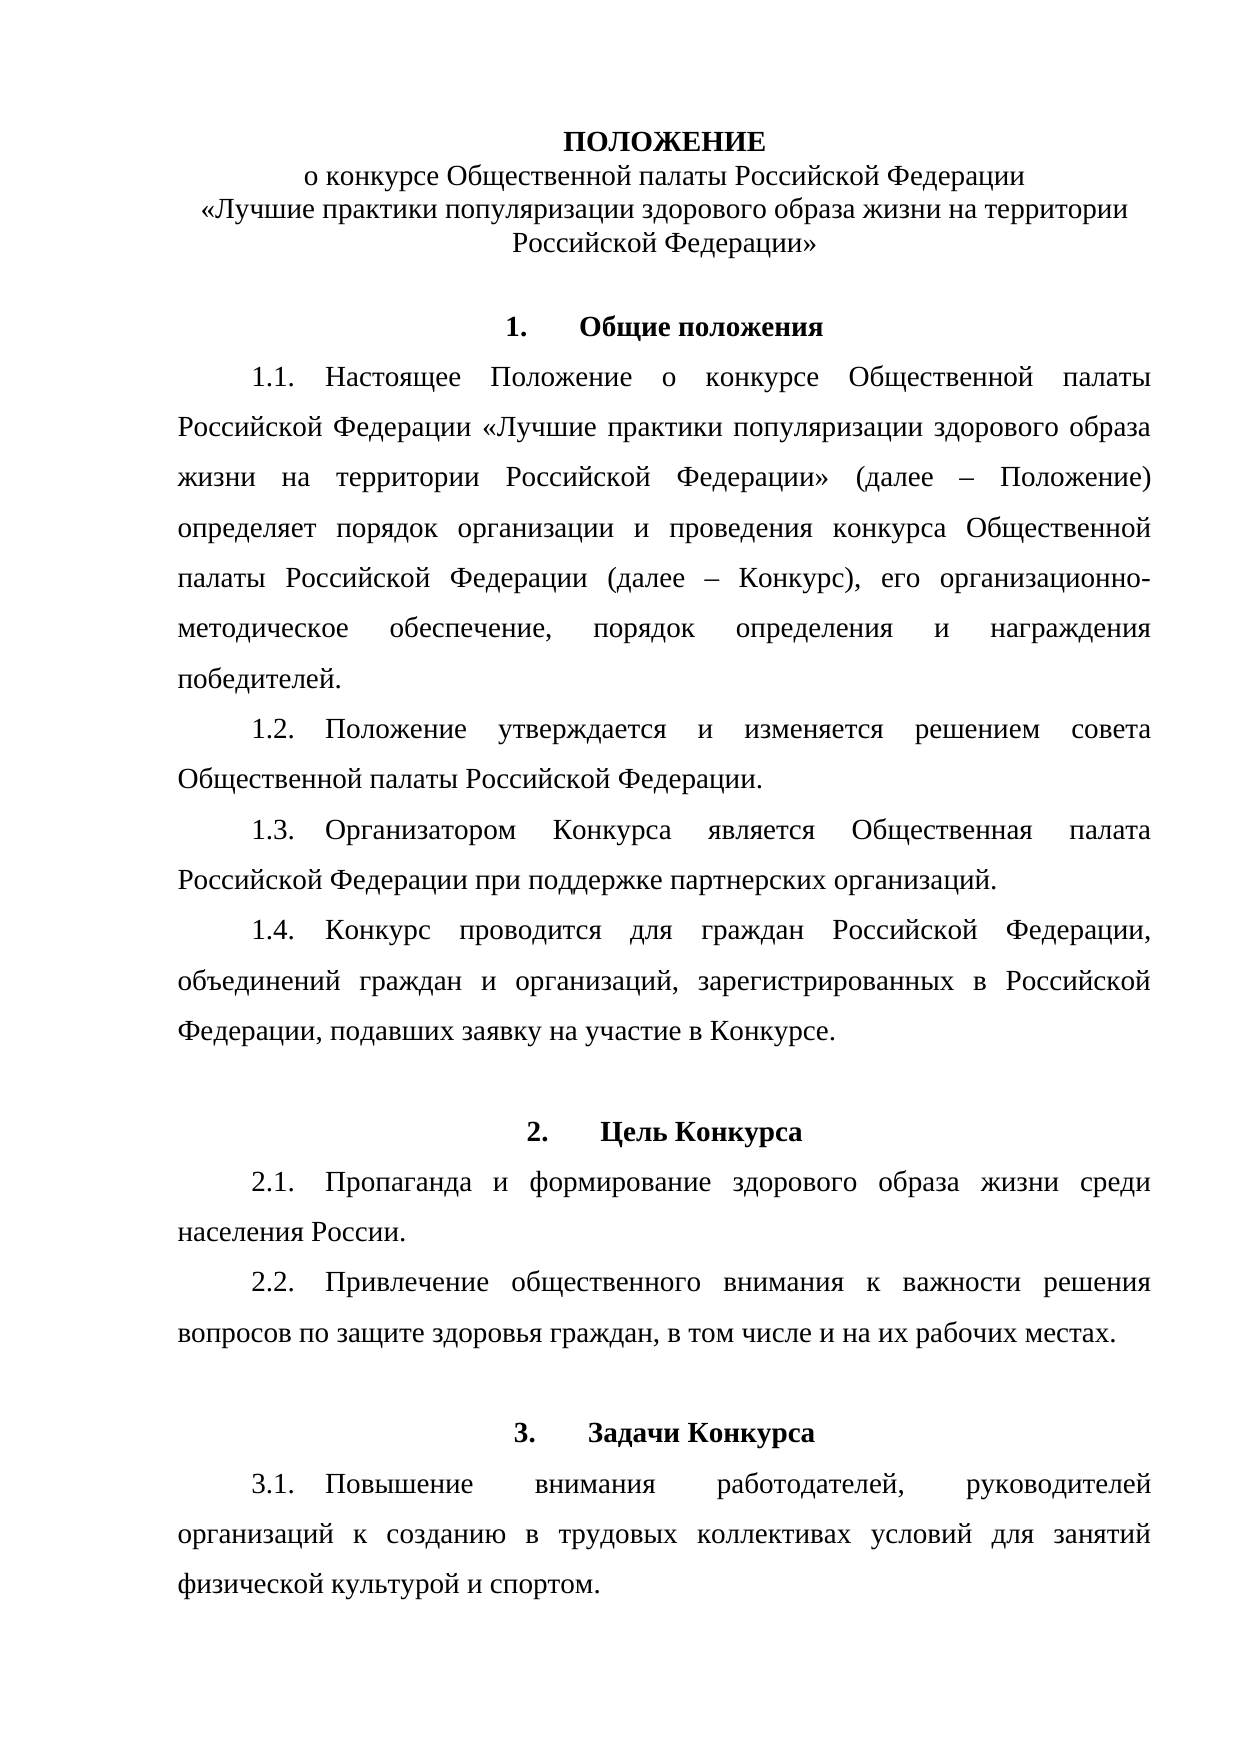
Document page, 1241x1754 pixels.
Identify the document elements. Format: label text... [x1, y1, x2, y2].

text ПОЛОЖЕНИЕ [177, 124, 1152, 158]
list Организатором Конкурса является Общественная палата Российской Федерации при поддержке партнерских организаций. [177, 812, 1152, 896]
list Пропаганда и формирование здорового образа жизни среди населения России. [177, 1164, 1152, 1248]
text о конкурсе Общественной палаты Российской Федерации [177, 158, 1152, 191]
list Задачи Конкурса [177, 1416, 1152, 1449]
list Настоящее Положение о конкурсе Общественной палаты Российской Федерации «Лучшие практики популяризации здорового образа жизни на территории Российской Федерации» (далее – Положение) определяет порядок организации и проведения конкурса Общественной палаты Российской Федерации (далее – Конкурс), его организационно-методическое обеспечение, порядок определения и награждения победителей. [177, 359, 1152, 694]
list Конкурс проводится для граждан Российской Федерации, объединений граждан и организаций, зарегистрированных в Российской Федерации, подавших заявку на участие в Конкурсе. [177, 912, 1152, 1047]
text «Лучшие практики популяризации здорового образа жизни на территории Российской Федерации» [177, 191, 1152, 258]
list Привлечение общественного внимания к важности решения вопросов по защите здоровья граждан, в том числе и на их рабочих местах. [177, 1264, 1152, 1348]
list Цель Конкурса [177, 1114, 1152, 1147]
list Общие положения [177, 309, 1152, 342]
list Повышение внимания работодателей, руководителей организаций к созданию в трудовых коллективах условий для занятий физической культурой и спортом. [177, 1466, 1152, 1600]
list Положение утверждается и изменяется решением совета Общественной палаты Российской Федерации. [177, 711, 1152, 795]
